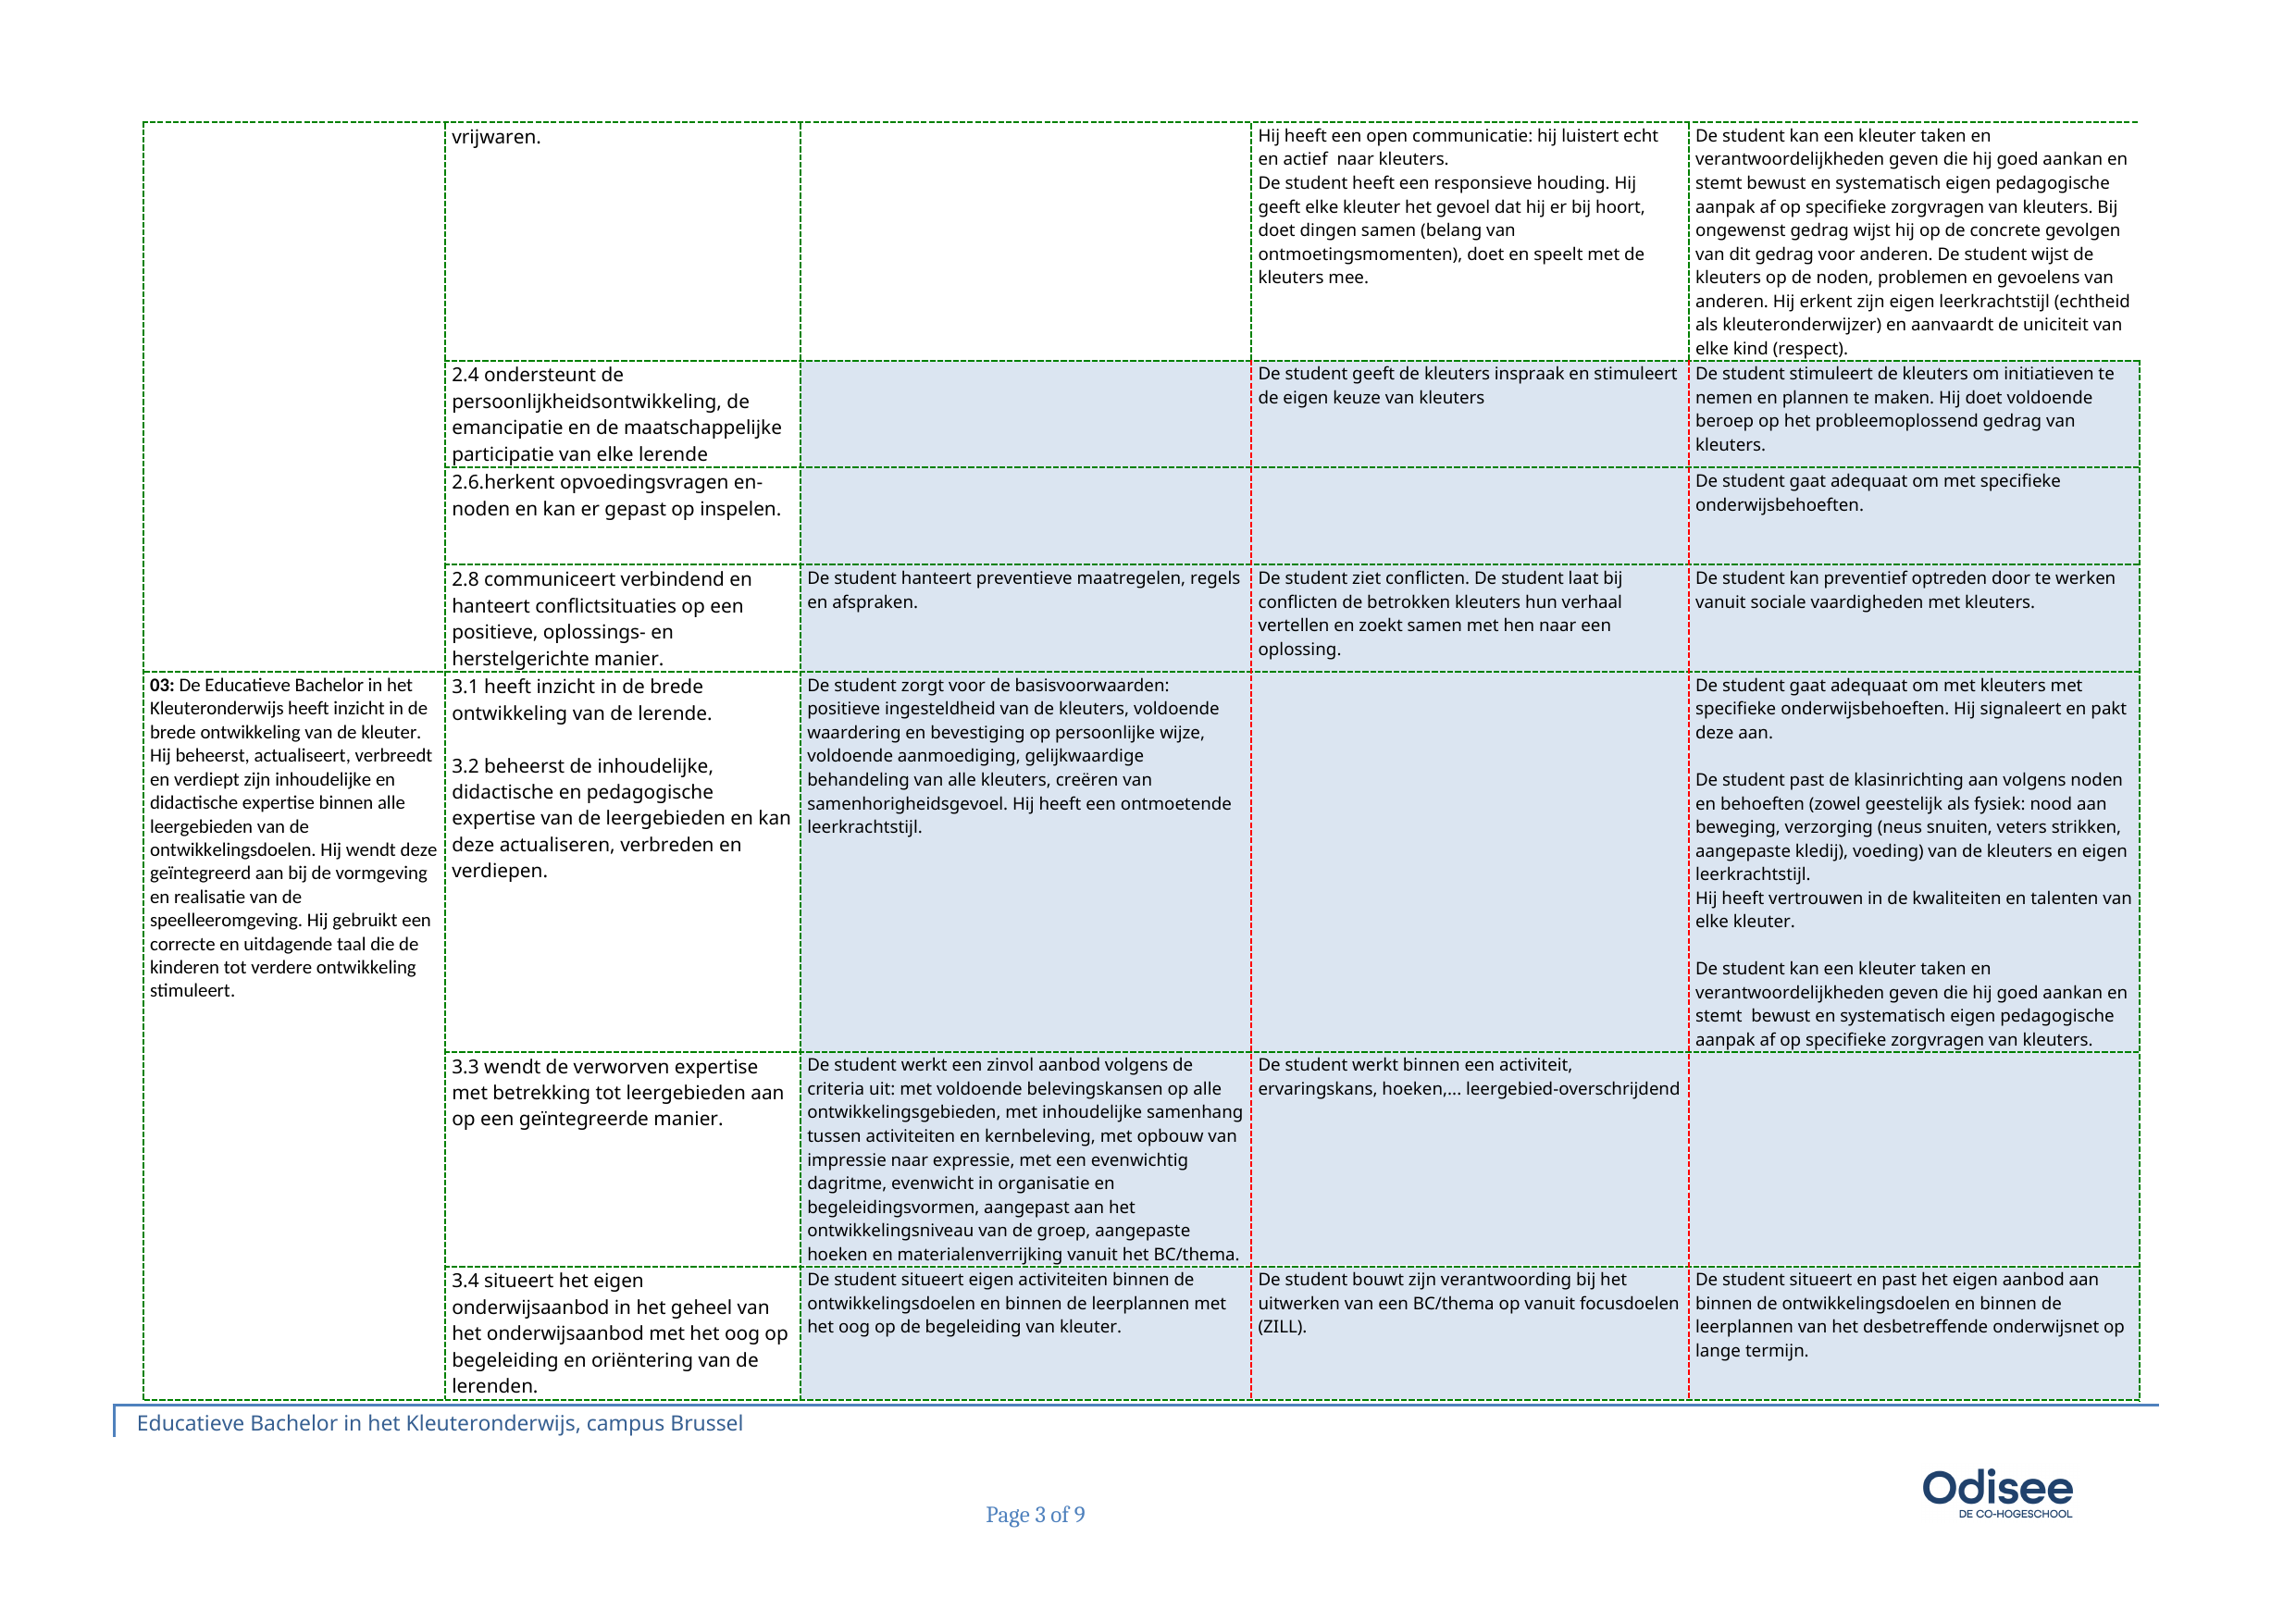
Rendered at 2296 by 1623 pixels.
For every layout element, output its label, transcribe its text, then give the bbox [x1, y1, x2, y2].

table_cell De student werkt binnen een activiteit, ervaringskans, hoeken,... leergebied-overschrijdend [1251, 1051, 1688, 1265]
table_cell 3.4 situeert het eigen onderwijsaanbod in het geheel van het onderwijsaanbod met het oog op begeleiding en oriëntering van de lerenden. [445, 1266, 800, 1399]
table_cell [800, 466, 1251, 564]
table_cell 3.3 wendt de verworven expertise met betrekking tot leergebieden aan op een geïntegreerde manier. [445, 1051, 800, 1265]
table_cell [1689, 1051, 2140, 1265]
table_cell 2.4 ondersteunt de persoonlijkheidsontwikkeling, de emancipatie en de maatschappelijke participatie van elke lerende [445, 360, 800, 466]
table_cell [1251, 671, 1688, 1051]
table_cell De student werkt een zinvol aanbod volgens de criteria uit: met voldoende belevingskansen op alle ontwikkelingsgebieden, met inhoudelijke samenhang tussen activiteiten en kernbeleving, met opbouw van impressie naar expressie, met een evenwichtig dagritme, evenwicht in organisatie en begeleidingsvormen, aangepast aan het ontwikkelingsniveau van de groep, aangepaste hoeken en materialenverrijking vanuit het BC/thema. [800, 1051, 1251, 1265]
table_cell De student ziet conflicten. De student laat bij conflicten de betrokken kleuters hun verhaal vertellen en zoekt samen met hen naar een oplossing. [1251, 564, 1688, 671]
table_cell 2.8 communiceert verbindend en hanteert conflictsituaties op een positieve, oplossings- en herstelgerichte manier. [445, 564, 800, 671]
table_cell De student kan preventief optreden door te werken vanuit sociale vaardigheden met kleuters. [1689, 564, 2140, 671]
picture [1921, 1463, 2080, 1523]
table_cell De student geeft de kleuters inspraak en stimuleert de eigen keuze van kleuters [1251, 360, 1688, 466]
table_cell 03: De Educatieve Bachelor in het Kleuteronderwijs heeft inzicht in de brede ontwikkeling van de kleuter. Hij beheerst, actualiseert, verbreedt en verdiept zijn inhoudelijke en didactische expertise binnen alle leergebieden van de ontwikkelingsdoelen. Hij wendt deze geïntegreerd aan bij de vormgeving en realisatie van de speelleeromgeving. Hij gebruikt een correcte en uitdagende taal die de kinderen tot verdere ontwikkeling stimuleert. [143, 671, 445, 1399]
table_cell [1251, 466, 1688, 564]
table_cell De student situeert en past het eigen aanbod aan binnen de ontwikkelingsdoelen en binnen de leerplannen van het desbetreffende onderwijsnet op lange termijn. [1689, 1266, 2140, 1399]
table_cell 3.1 heeft inzicht in de brede ontwikkeling van de lerende. 3.2 beheerst de inhoudelijke, didactische en pedagogische expertise van de leergebieden en kan deze actualiseren, verbreden en verdiepen. [445, 671, 800, 1051]
table_cell 2.6.herkent opvoedingsvragen en-noden en kan er gepast op inspelen. [445, 466, 800, 564]
table_cell De student gaat adequaat om met kleuters met specifieke onderwijsbehoeften. Hij signaleert en pakt deze aan. De student past de klasinrichting aan volgens noden en behoeften (zowel geestelijk als fysiek: nood aan beweging, verzorging (neus snuiten, veters strikken, aangepaste kledij), voeding) van de kleuters en eigen leerkrachtstijl. Hij heeft vertrouwen in de kwaliteiten en talenten van elke kleuter. De student kan een kleuter taken en verantwoordelijkheden geven die hij goed aankan en stemt bewust en systematisch eigen pedagogische aanpak af op specifieke zorgvragen van kleuters. [1689, 671, 2140, 1051]
table_cell De student situeert eigen activiteiten binnen de ontwikkelingsdoelen en binnen de leerplannen met het oog op de begeleiding van kleuter. [800, 1266, 1251, 1399]
table_cell De student zorgt voor de basisvoorwaarden: positieve ingesteldheid van de kleuters, voldoende waardering en bevestiging op persoonlijke wijze, voldoende aanmoediging, gelijkwaardige behandeling van alle kleuters, creëren van samenhorigheidsgevoel. Hij heeft een ontmoetende leerkrachtstijl. [800, 671, 1251, 1051]
table_cell De student bouwt zijn verantwoording bij het uitwerken van een BC/thema op vanuit focusdoelen (ZILL). [1251, 1266, 1688, 1399]
table_cell De student stimuleert de kleuters om initiatieven te nemen en plannen te maken. Hij doet voldoende beroep op het probleemoplossend gedrag van kleuters. [1689, 360, 2140, 466]
table_cell De student hanteert preventieve maatregelen, regels en afspraken. [800, 564, 1251, 671]
table_cell De student gaat adequaat om met specifieke onderwijsbehoeften. [1689, 466, 2140, 564]
table_cell [800, 360, 1251, 466]
